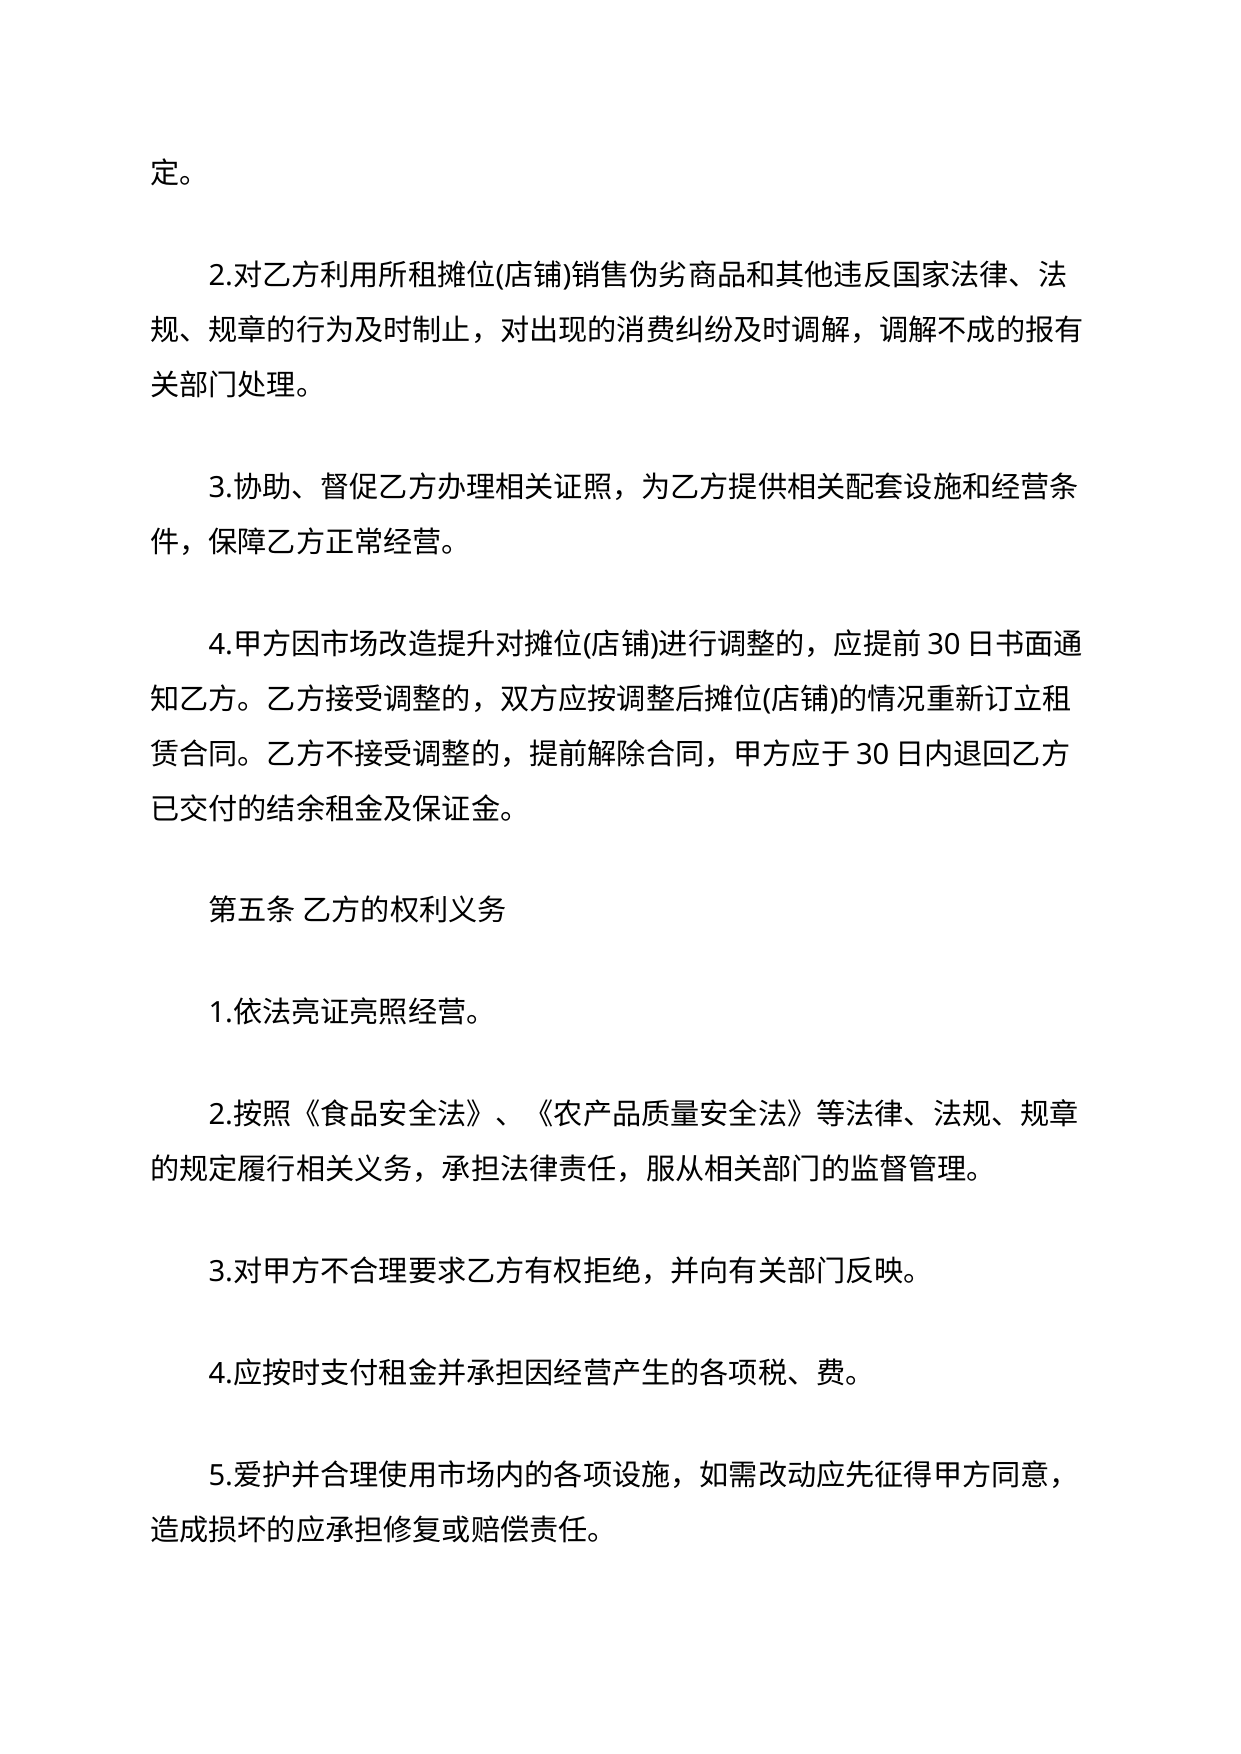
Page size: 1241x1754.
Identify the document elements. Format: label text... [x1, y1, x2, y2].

text 4.应按时支付租金并承担因经营产生的各项税、费。 [150, 1349, 1090, 1392]
text 1.依法亮证亮照经营。 [150, 989, 1090, 1031]
text 3.对甲方不合理要求乙方有权拒绝，并向有关部门反映。 [150, 1247, 1090, 1290]
text 3.协助、督促乙方办理相关证照，为乙方提供相关配套设施和经营条件，保障乙方正常经营。 [150, 463, 1090, 561]
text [150, 150, 1090, 192]
text 4.甲方因市场改造提升对摊位(店铺)进行调整的，应提前30日书面通知乙方。乙方接受调整的，双方应按调整后摊位(店铺)的情况重新订立租赁合同。乙方不接受调整的，提前解除合同，甲方应于30日内退回乙方已交付的结余租金及保证金。 [150, 620, 1090, 827]
text 5.爱护并合理使用市场内的各项设施，如需改动应先征得甲方同意，造成损坏的应承担修复或赔偿责任。 [150, 1451, 1090, 1549]
text 第五条 乙方的权利义务 [150, 887, 1090, 929]
text 2.对乙方利用所租摊位(店铺)销售伪劣商品和其他违反国家法律、法规、规章的行为及时制止，对出现的消费纠纷及时调解，调解不成的报有关部门处理。 [150, 252, 1090, 404]
text 2.按照《食品安全法》、《农产品质量安全法》等法律、法规、规章的规定履行相关义务，承担法律责任，服从相关部门的监督管理。 [150, 1091, 1090, 1188]
